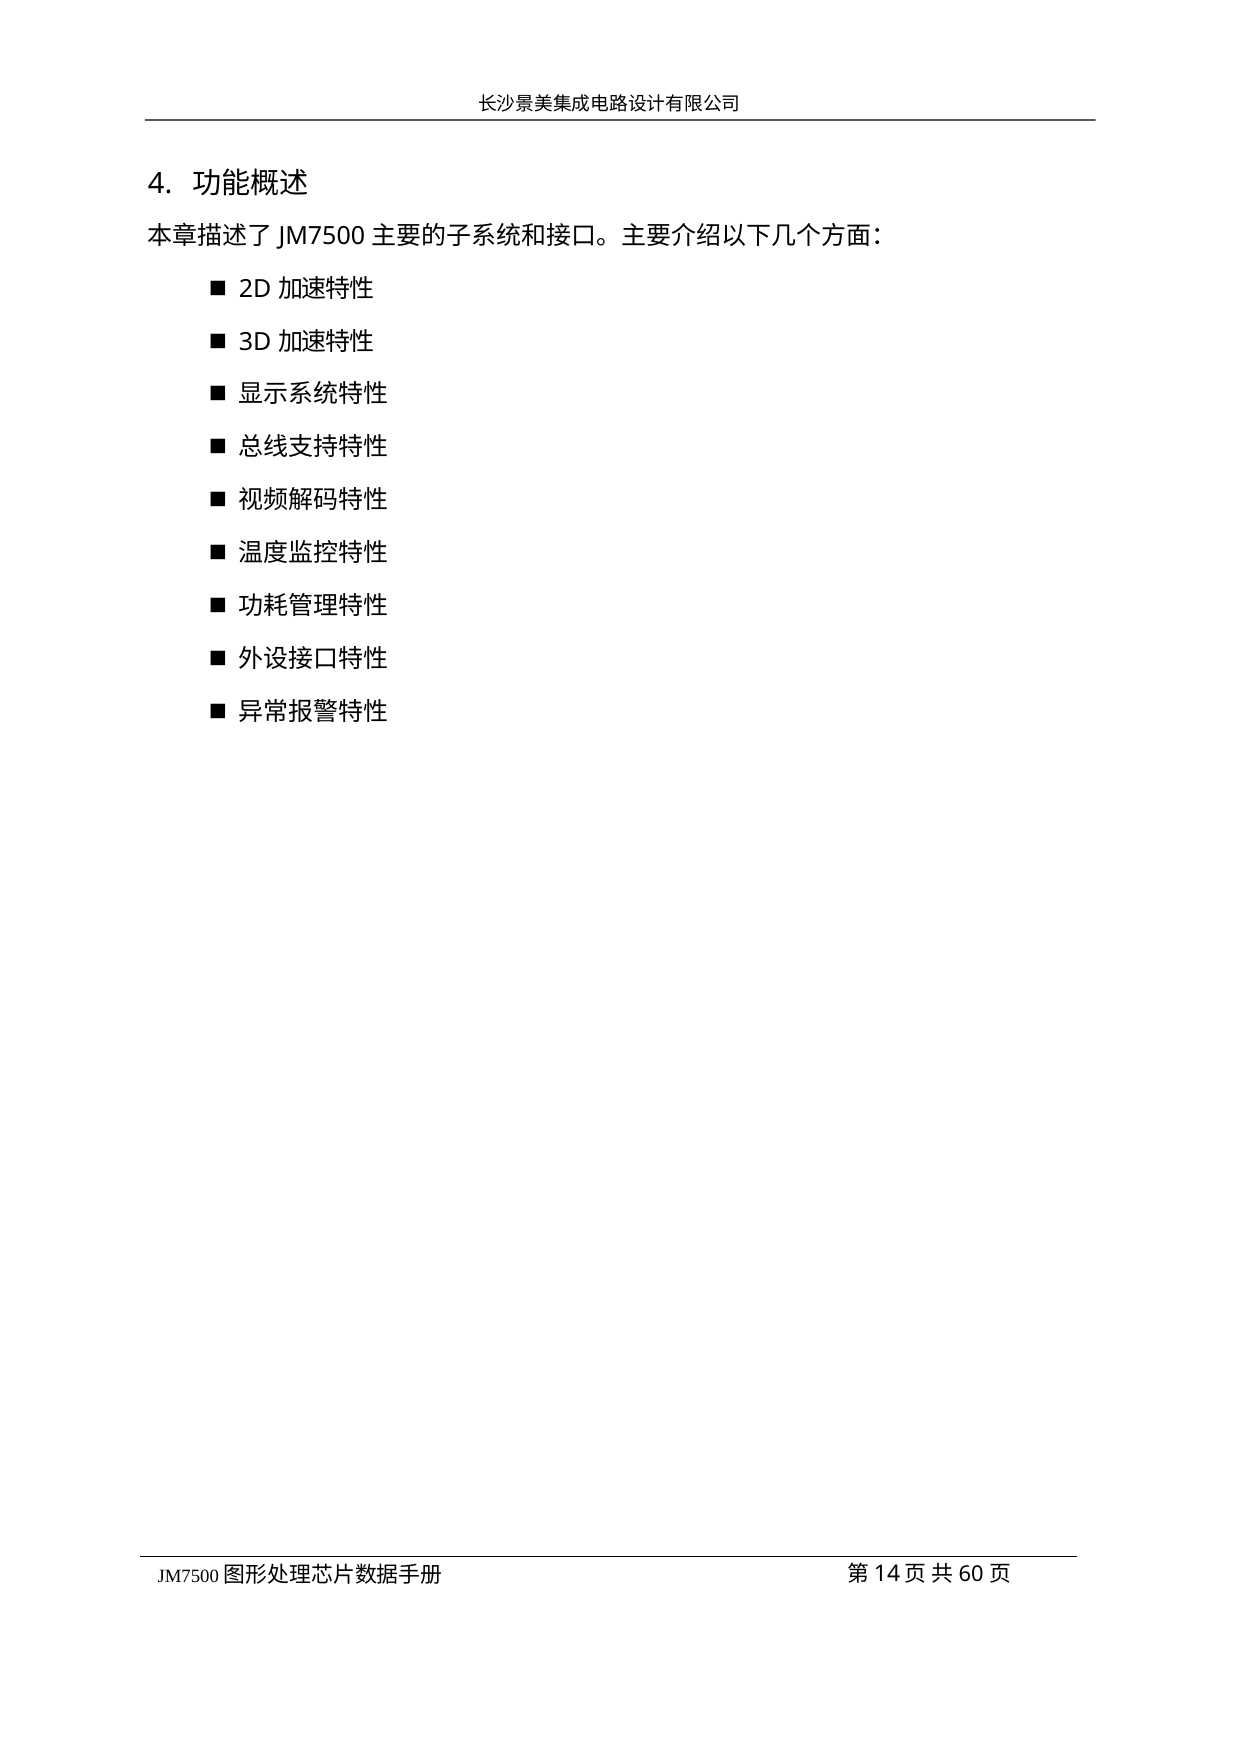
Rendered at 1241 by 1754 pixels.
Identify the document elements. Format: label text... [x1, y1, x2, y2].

subtitle 功能概述 [148, 160, 1117, 202]
list 功耗管理特性 [208, 585, 1117, 622]
list 总线支持特性 [208, 427, 1117, 463]
list 异常报警特性 [208, 691, 1117, 727]
list 显示系统特性 [208, 374, 1117, 410]
list 外设接口特性 [208, 638, 1117, 674]
text 本章描述了 JM7500 主要的子系统和接口。主要介绍以下几个方面： [148, 215, 1117, 252]
list 温度监控特性 [208, 532, 1117, 569]
list 3D 加速特性 [208, 321, 1117, 357]
list 2D 加速特性 [208, 268, 1117, 304]
list 视频解码特性 [208, 480, 1117, 516]
